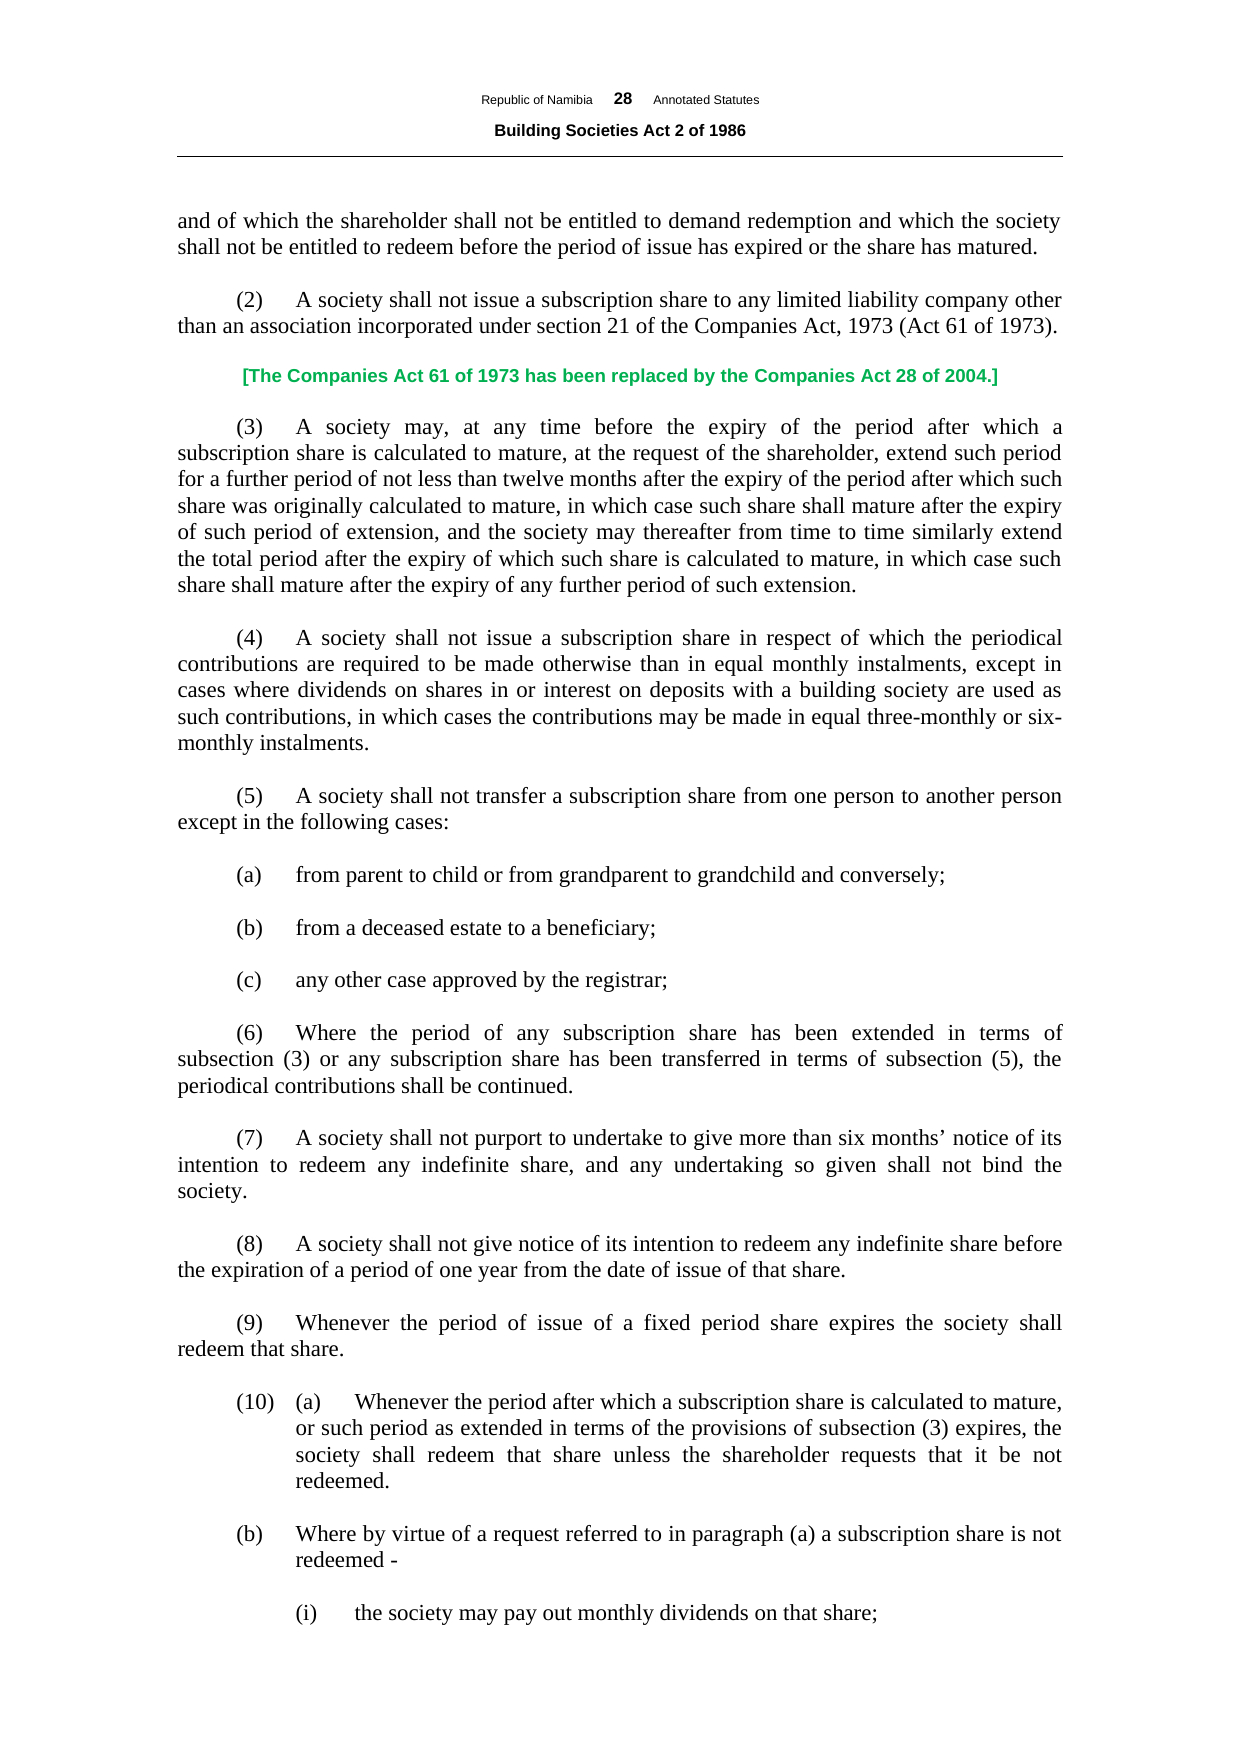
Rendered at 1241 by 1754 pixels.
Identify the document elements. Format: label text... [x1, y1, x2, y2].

text (4) A society shall not issue a subscription share in respect of which the periodical contributions are required to be made otherwise than in equal monthly instalments, except in cases where dividends on shares in or interest on deposits with a building society are used as such contributions, in which cases the contributions may be made in equal three-monthly or six-monthly instalments. [177, 624, 1064, 755]
text (b) Where by virtue of a request referred to in paragraph (a) a subscription share is not redeemed - [236, 1520, 1064, 1572]
text (6) Where the period of any subscription share has been extended in terms of subsection (3) or any subscription share has been transferred in terms of subsection (5), the periodical contributions shall be continued. [177, 1019, 1064, 1098]
text (i) the society may pay out monthly dividends on that share; [295, 1599, 1064, 1625]
text (8) A society shall not give notice of its intention to redeem any indefinite share before the expiration of a period of one year from the date of issue of that share. [177, 1230, 1064, 1282]
text (2) A society shall not issue a subscription share to any limited liability company other than an association incorporated under section 21 of the Companies Act, 1973 (Act 61 of 1973). [177, 286, 1064, 338]
text and of which the shareholder shall not be entitled to demand redemption and which the society shall not be entitled to redeem before the period of issue has expired or the share has matured. [177, 207, 1063, 259]
text [The Companies Act 61 of 1973 has been replaced by the Companies Act 28 of 2004.] [177, 365, 1063, 386]
text (10) (a) Whenever the period after which a subscription share is calculated to mature, or such period as extended in terms of the provisions of subsection (3) expires, the society shall redeem that share unless the shareholder requests that it be not redeemed. [236, 1388, 1064, 1493]
text (7) A society shall not purport to undertake to give more than six months’ notice of its intention to redeem any indefinite share, and any undertaking so given shall not bind the society. [177, 1124, 1064, 1203]
text (3) A society may, at any time before the expiry of the period after which a subscription share is calculated to mature, at the request of the shareholder, extend such period for a further period of not less than twelve months after the expiry of the period after which such share was originally calculated to mature, in which case such share shall mature after the expiry of such period of extension, and the society may thereafter from time to time similarly extend the total period after the expiry of which such share is calculated to mature, in which case such share shall mature after the expiry of any further period of such extension. [177, 413, 1064, 597]
text (a) from parent to child or from grandparent to grandchild and conversely; [236, 861, 1064, 887]
text (5) A society shall not transfer a subscription share from one person to another person except in the following cases: [177, 782, 1064, 834]
text (b) from a deceased estate to a beneficiary; [236, 913, 1064, 940]
text (9) Whenever the period of issue of a fixed period share expires the society shall redeem that share. [177, 1309, 1064, 1362]
text (c) any other case approved by the registrar; [236, 966, 1064, 993]
